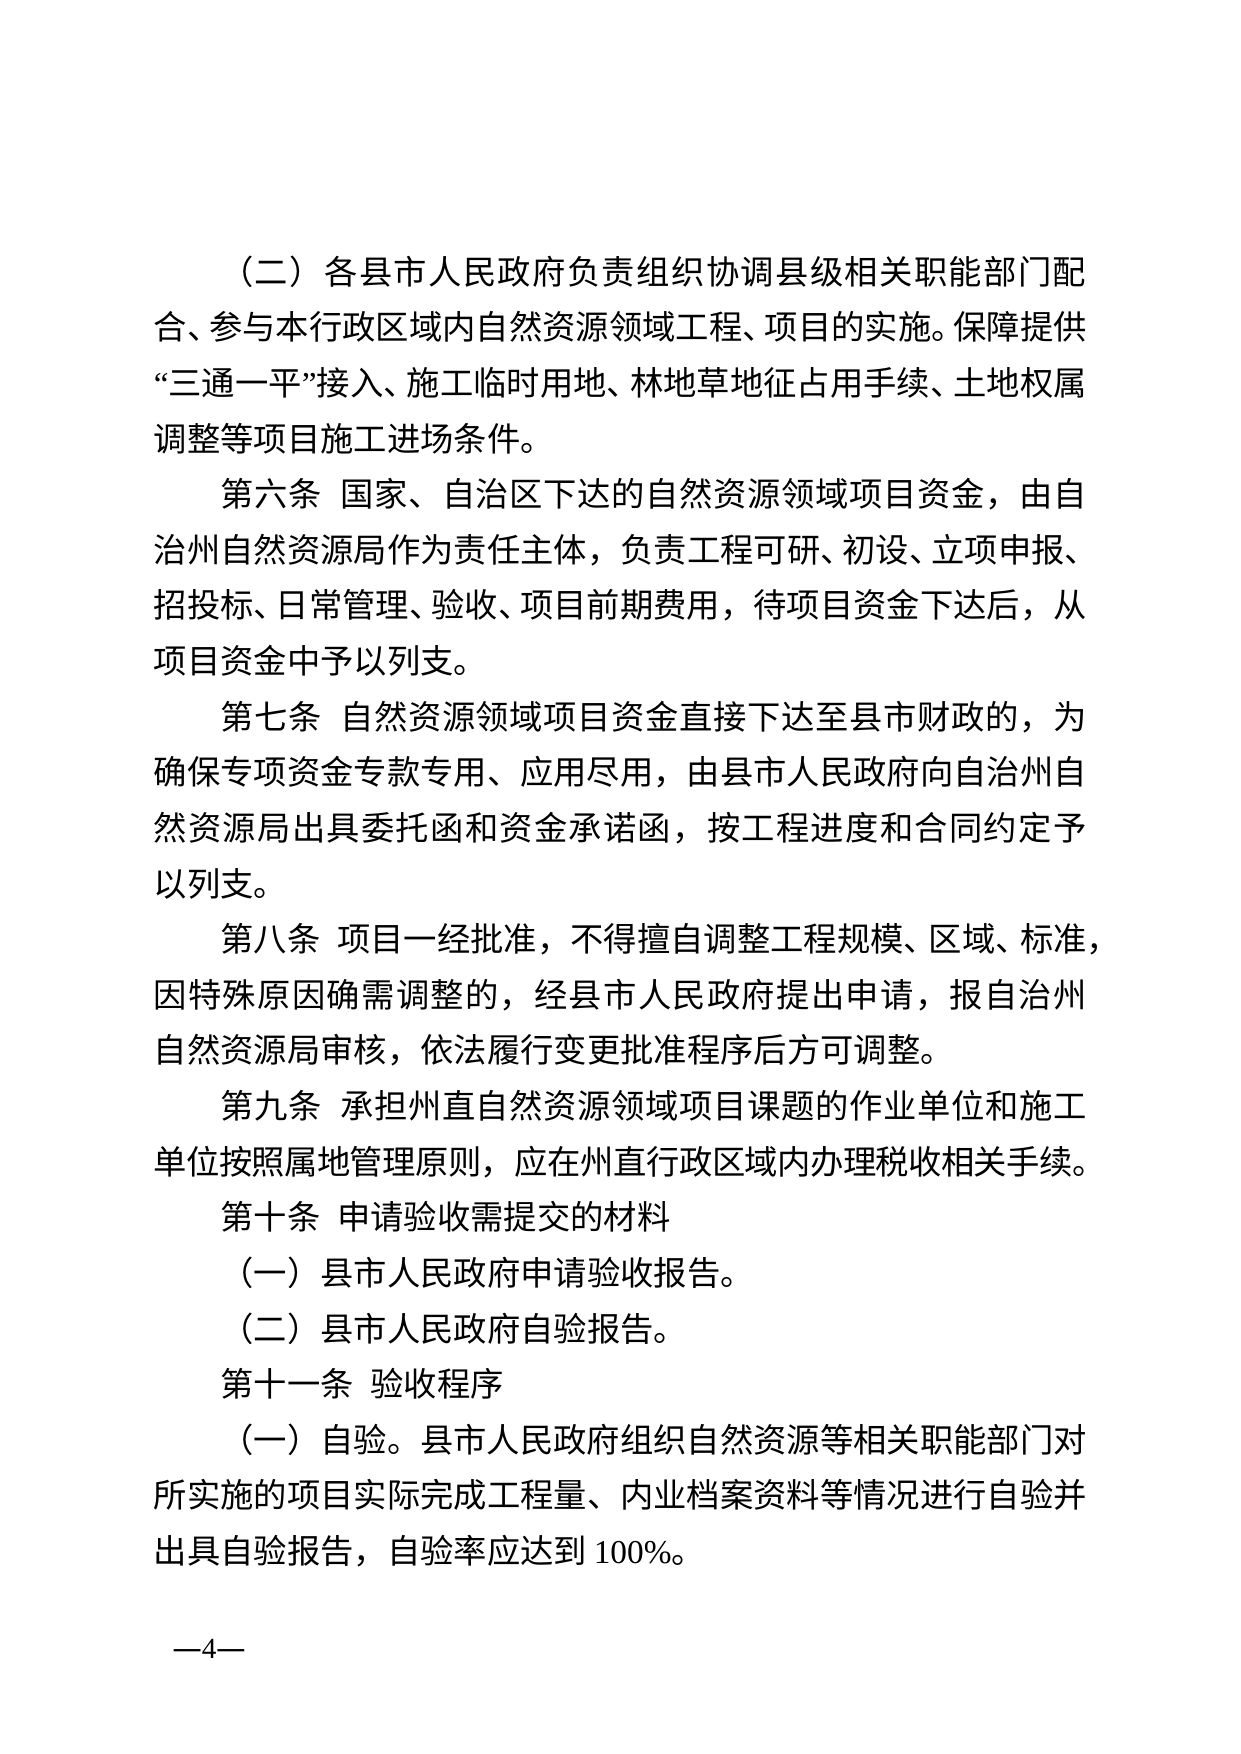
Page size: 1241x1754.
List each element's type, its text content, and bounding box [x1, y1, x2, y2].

text 第十条 申请验收需提交的材料 [153, 1354, 1087, 1410]
text 第十一条 验收程序 [153, 1521, 1087, 1577]
list （二）县市人民政府自验报告。 [153, 1466, 1087, 1521]
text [153, 242, 1087, 353]
text 第九条 承担州直自然资源领域项目课题的作业单位和施工单位按照属地管理原则，应在州直行政区域内办理税收相关手续。 [153, 1187, 1087, 1354]
list 第八条 项目一经批准，不得擅自调整工程规模、区域、标准，因特殊原因确需调整的，经县市人民政府提出申请，报自治州自然资源局审核，依法履行变更批准程序后方可调整。 [153, 1021, 1087, 1187]
list 第六条 国家、自治区下达的自然资源领域项目资金，由自治州自然资源局作为责任主体，负责工程可研、初设、立项申报、招投标、日常管理、验收、项目前期费用，待项目资金下达后，从项目资金中予以列支。 [153, 576, 1087, 798]
list 第七条 自然资源领域项目资金直接下达至县市财政的，为确保专项资金专款专用、应用尽用，由县市人民政府向自治州自然资源局出具委托函和资金承诺函，按工程进度和合同约定予以列支。 [153, 798, 1087, 1021]
text （一）县市人民政府申请验收报告。 [153, 1410, 1087, 1466]
list （二）各县市人民政府负责组织协调县级相关职能部门配合、参与本行政区域内自然资源领域工程、项目的实施。保障提供“三通一平”接入、施工临时用地、林地草地征占用手续、土地权属调整等项目施工进场条件。 [153, 353, 1087, 576]
